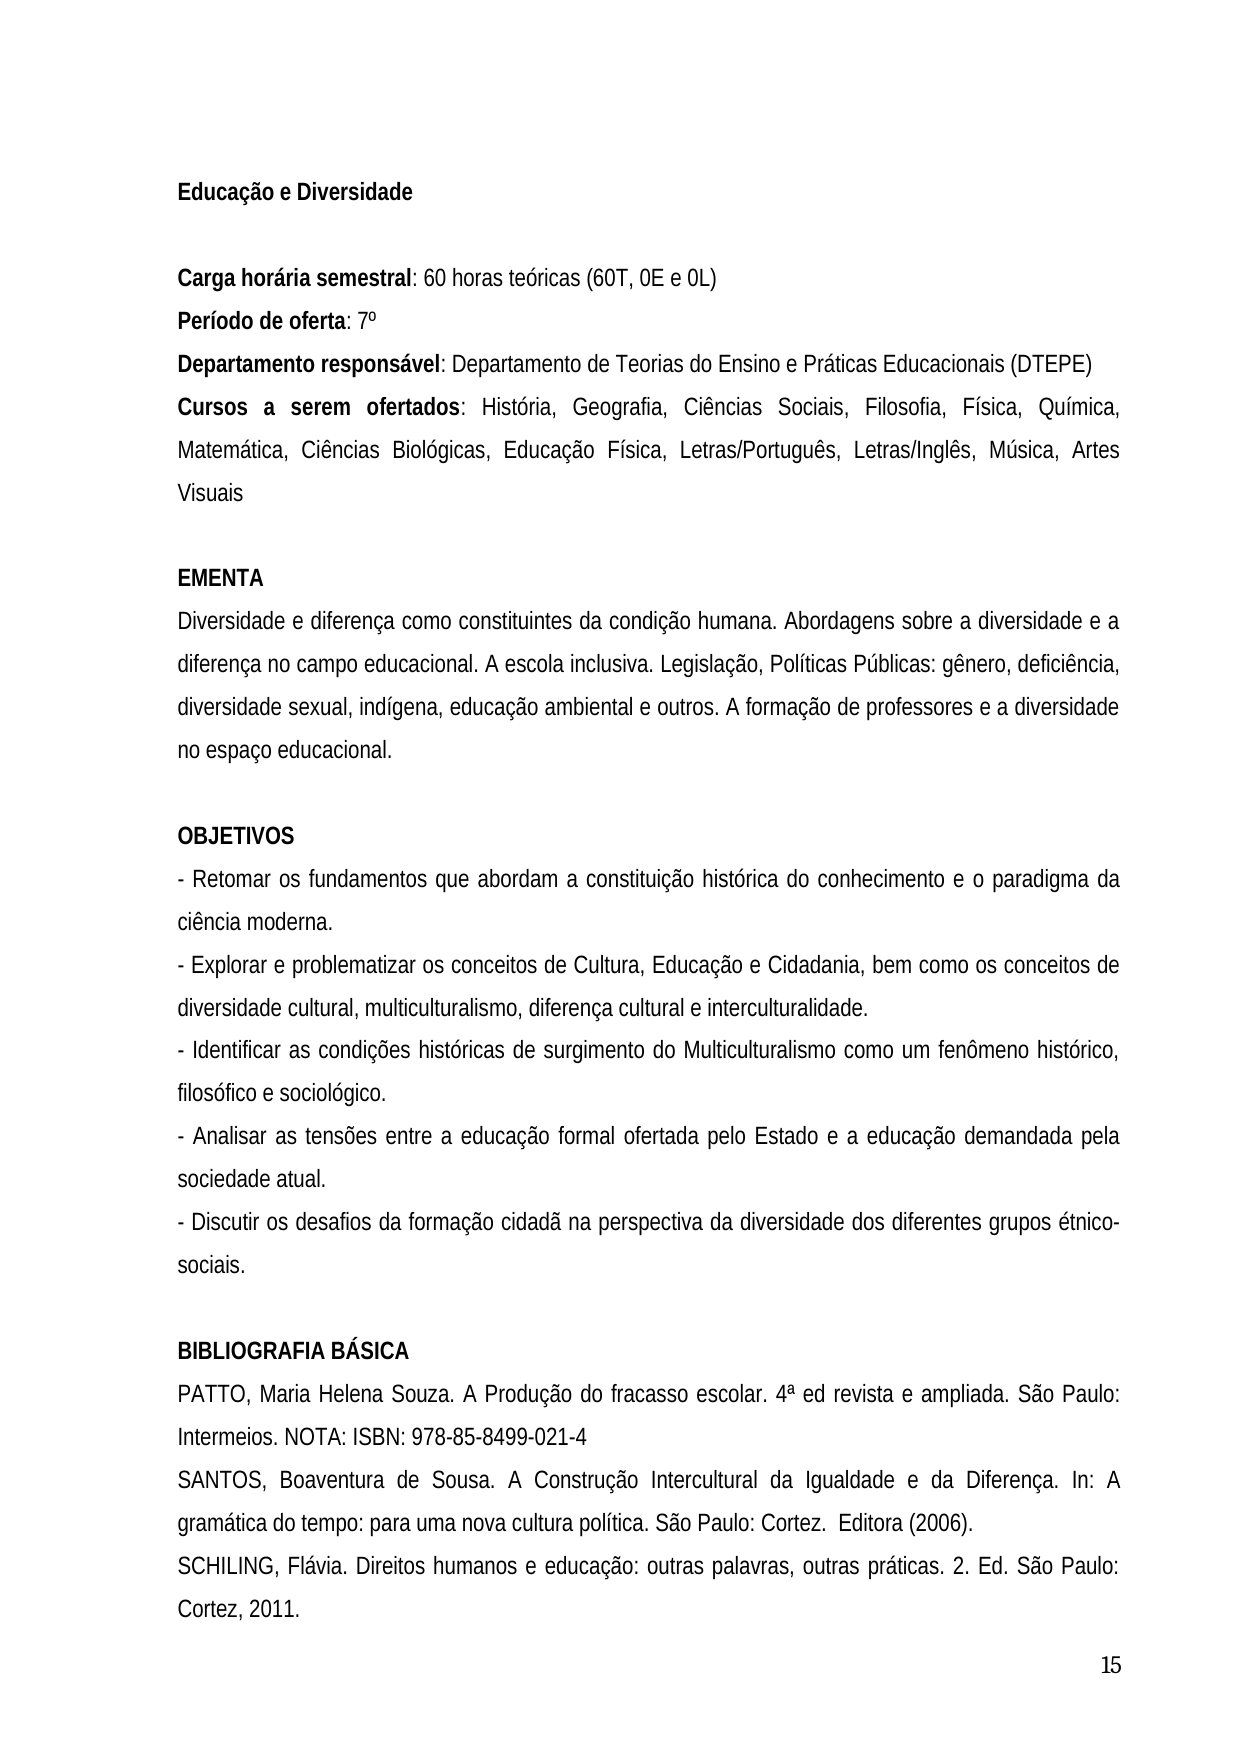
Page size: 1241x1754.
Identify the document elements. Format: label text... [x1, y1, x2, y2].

text - Discutir os desafios da formação cidadã na perspectiva da diversidade dos diferentes grupos étnico-sociais. [177, 1207, 1122, 1279]
text EMENTA [177, 563, 1122, 592]
text Cursos a serem ofertados: História, Geografia, Ciências Sociais, Filosofia, Física, Química, Matemática, Ciências Biológicas, Educação Física, Letras/Português, Letras/Inglês, Música, Artes Visuais [177, 392, 1122, 506]
text Carga horária semestral: 60 horas teóricas (60T, 0E e 0L) [177, 263, 1122, 292]
text OBJETIVOS [177, 821, 1122, 849]
text Período de oferta: 7º [177, 306, 1122, 334]
text SCHILING, Flávia. Direitos humanos e educação: outras palavras, outras práticas. 2. Ed. São Paulo: Cortez, 2011. [177, 1551, 1122, 1622]
text SANTOS, Boaventura de Sousa. A Construção Intercultural da Igualdade e da Diferença. In: A gramática do tempo: para uma nova cultura política. São Paulo: Cortez. Editora (2006). [177, 1465, 1122, 1536]
text Departamento responsável: Departamento de Teorias do Ensino e Práticas Educacionais (DTEPE) [177, 349, 1122, 377]
text BIBLIOGRAFIA BÁSICA [177, 1336, 1122, 1365]
text Diversidade e diferença como constituintes da condição humana. Abordagens sobre a diversidade e a diferença no campo educacional. A escola inclusiva. Legislação, Políticas Públicas: gênero, deficiência, diversidade sexual, indígena, educação ambiental e outros. A formação de professores e a diversidade no espaço educacional. [177, 606, 1122, 764]
text - Analisar as tensões entre a educação formal ofertada pelo Estado e a educação demandada pela sociedade atual. [177, 1121, 1122, 1193]
text Educação e Diversidade [177, 177, 1122, 206]
text - Retomar os fundamentos que abordam a constituição histórica do conhecimento e o paradigma da ciência moderna. [177, 864, 1122, 935]
text - Explorar e problematizar os conceitos de Cultura, Educação e Cidadania, bem como os conceitos de diversidade cultural, multiculturalismo, diferença cultural e interculturalidade. [177, 950, 1122, 1021]
text - Identificar as condições históricas de surgimento do Multiculturalismo como um fenômeno histórico, filosófico e sociológico. [177, 1036, 1122, 1107]
text PATTO, Maria Helena Souza. A Produção do fracasso escolar. 4ª ed revista e ampliada. São Paulo: Intermeios. NOTA: ISBN: 978-85-8499-021-4 [177, 1379, 1122, 1451]
